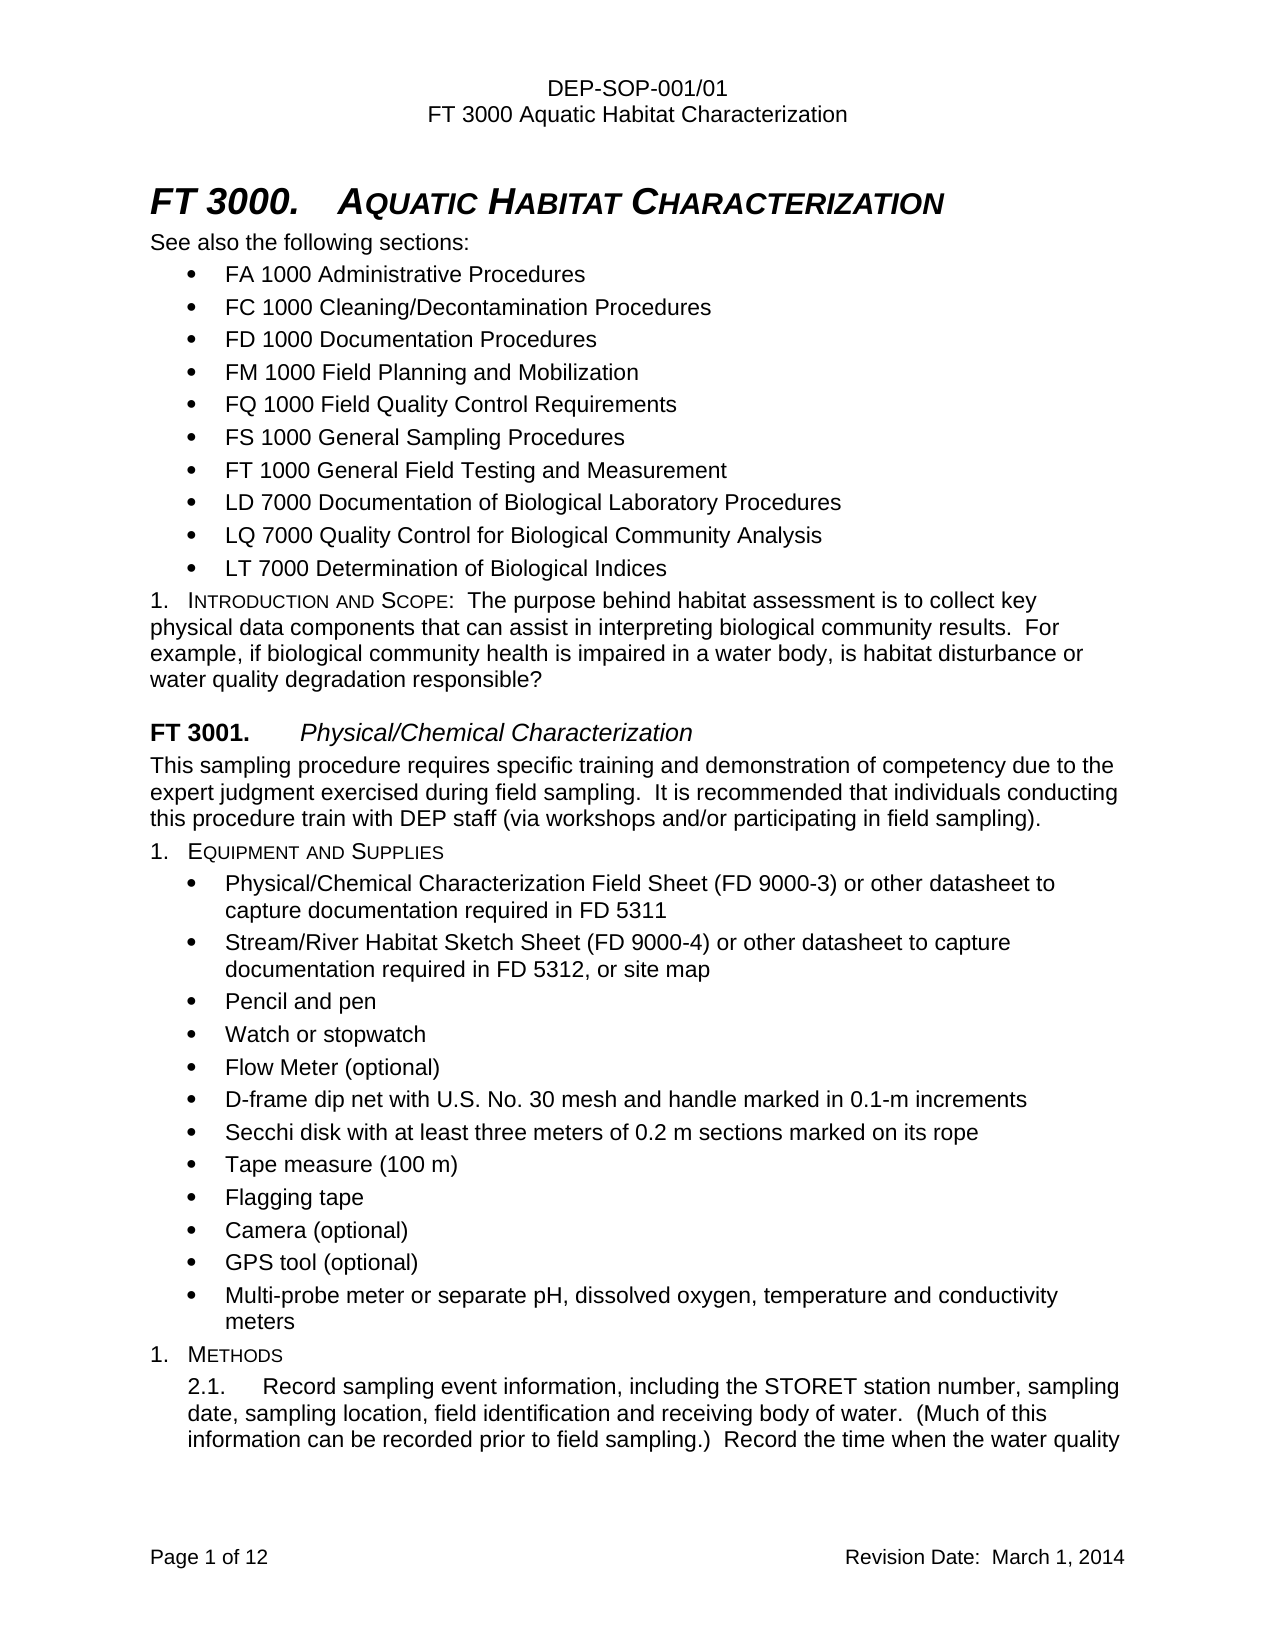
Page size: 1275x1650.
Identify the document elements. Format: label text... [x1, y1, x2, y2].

subtitle Introduction and Scope: The purpose behind habitat assessment is to collect key physical data components that can assist in interpreting biological community results. For example, if biological community health is impaired in a water body, is habitat disturbance or water quality degradation responsible? [150, 587, 1125, 692]
subtitle Flagging tape [187, 1184, 1125, 1210]
text This sampling procedure requires specific training and demonstration of competency due to the expert judgment exercised during field sampling. It is recommended that individuals conducting this procedure train with DEP staff (via workshops and/or participating in field sampling). [150, 752, 1125, 832]
subtitle LT 7000 Determination of Biological Indices [187, 554, 1125, 581]
subtitle Aquatic Habitat Characterization [150, 179, 1125, 222]
subtitle FS 1000 General Sampling Procedures [187, 424, 1125, 450]
subtitle Pencil and pen [187, 988, 1125, 1015]
subtitle Flow Meter (optional) [187, 1053, 1125, 1080]
subtitle Secchi disk with at least three meters of 0.2 m sections marked on its rope [187, 1119, 1125, 1145]
subtitle Watch or stopwatch [187, 1021, 1125, 1047]
subtitle Multi-probe meter or separate pH, dissolved oxygen, temperature and conductivity meters [187, 1282, 1125, 1334]
subtitle FA 1000 Administrative Procedures [187, 261, 1125, 287]
subtitle Camera (optional) [187, 1217, 1125, 1243]
subtitle Physical/Chemical Characterization [150, 717, 1125, 746]
subtitle FD 1000 Documentation Procedures [187, 326, 1125, 353]
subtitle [187, 1373, 1125, 1452]
subtitle FM 1000 Field Planning and Mobilization [187, 359, 1125, 385]
subtitle Methods [150, 1341, 1125, 1367]
subtitle FT 1000 General Field Testing and Measurement [187, 457, 1125, 483]
subtitle FQ 1000 Field Quality Control Requirements [187, 391, 1125, 418]
subtitle FC 1000 Cleaning/Decontamination Procedures [187, 294, 1125, 320]
subtitle Stream/River Habitat Sketch Sheet (FD 9000-4) or other datasheet to capture documentation required in FD 5312, or site map [187, 929, 1125, 982]
subtitle Physical/Chemical Characterization Field Sheet (FD 9000-3) or other datasheet to capture documentation required in FD 5311 [187, 870, 1125, 923]
subtitle LD 7000 Documentation of Biological Laboratory Procedures [187, 489, 1125, 516]
subtitle Tape measure (100 m) [187, 1151, 1125, 1178]
subtitle GPS tool (optional) [187, 1249, 1125, 1276]
text See also the following sections: [150, 228, 1125, 255]
subtitle Equipment and Supplies [150, 838, 1125, 864]
subtitle LQ 7000 Quality Control for Biological Community Analysis [187, 522, 1125, 548]
subtitle D-frame dip net with U.S. No. 30 mesh and handle marked in 0.1-m increments [187, 1086, 1125, 1112]
